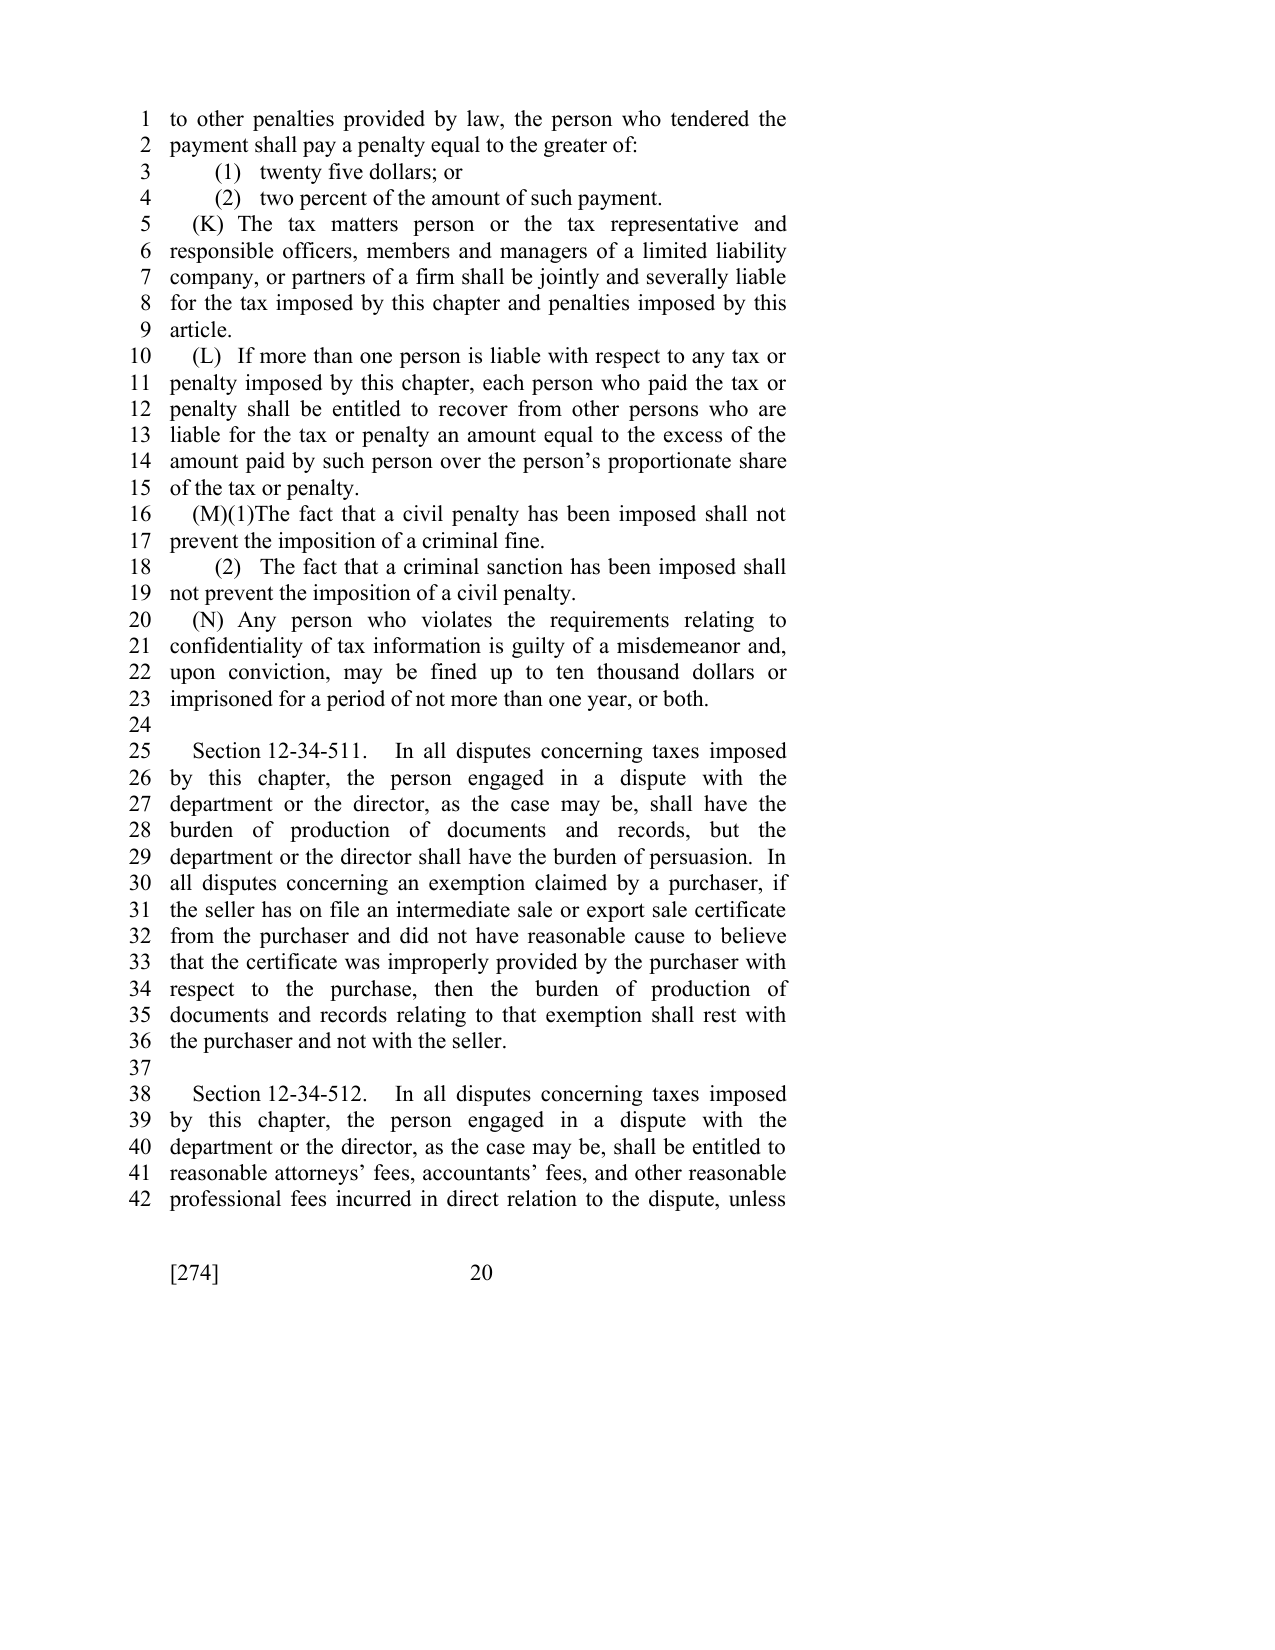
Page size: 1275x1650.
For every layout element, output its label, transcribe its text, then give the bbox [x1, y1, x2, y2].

text (N) Any person who violates the requirements relating to confidentiality of tax information is guilty of a misdemeanor and, upon conviction, may be fined up to ten thousand dollars or imprisoned for a period of not more than one year, or both. [169, 606, 787, 711]
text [169, 105, 787, 158]
text (L) If more than one person is liable with respect to any tax or penalty imposed by this chapter, each person who paid the tax or penalty shall be entitled to recover from other persons who are liable for the tax or penalty an amount equal to the excess of the amount paid by such person over the person’s proportionate share of the tax or penalty. [169, 342, 787, 500]
text (M)(1)The fact that a civil penalty has been imposed shall not prevent the imposition of a criminal fine. [169, 500, 787, 553]
text (2) The fact that a criminal sanction has been imposed shall not prevent the imposition of a civil penalty. [169, 553, 787, 606]
text (2) two percent of the amount of such payment. [169, 184, 787, 210]
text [169, 1080, 787, 1212]
text (1) twenty five dollars; or [169, 158, 787, 184]
text (K) The tax matters person or the tax representative and responsible officers, members and managers of a limited liability company, or partners of a firm shall be jointly and severally liable for the tax imposed by this chapter and penalties imposed by this article. [169, 210, 787, 342]
text Section 12-34-511. In all disputes concerning taxes imposed by this chapter, the person engaged in a dispute with the department or the director, as the case may be, shall have the burden of production of documents and records, but the department or the director shall have the burden of persuasion. In all disputes concerning an exemption claimed by a purchaser, if the seller has on file an intermediate sale or export sale certificate from the purchaser and did not have reasonable cause to believe that the certificate was improperly provided by the purchaser with respect to the purchase, then the burden of production of documents and records relating to that exemption shall rest with the purchaser and not with the seller. [169, 737, 787, 1054]
